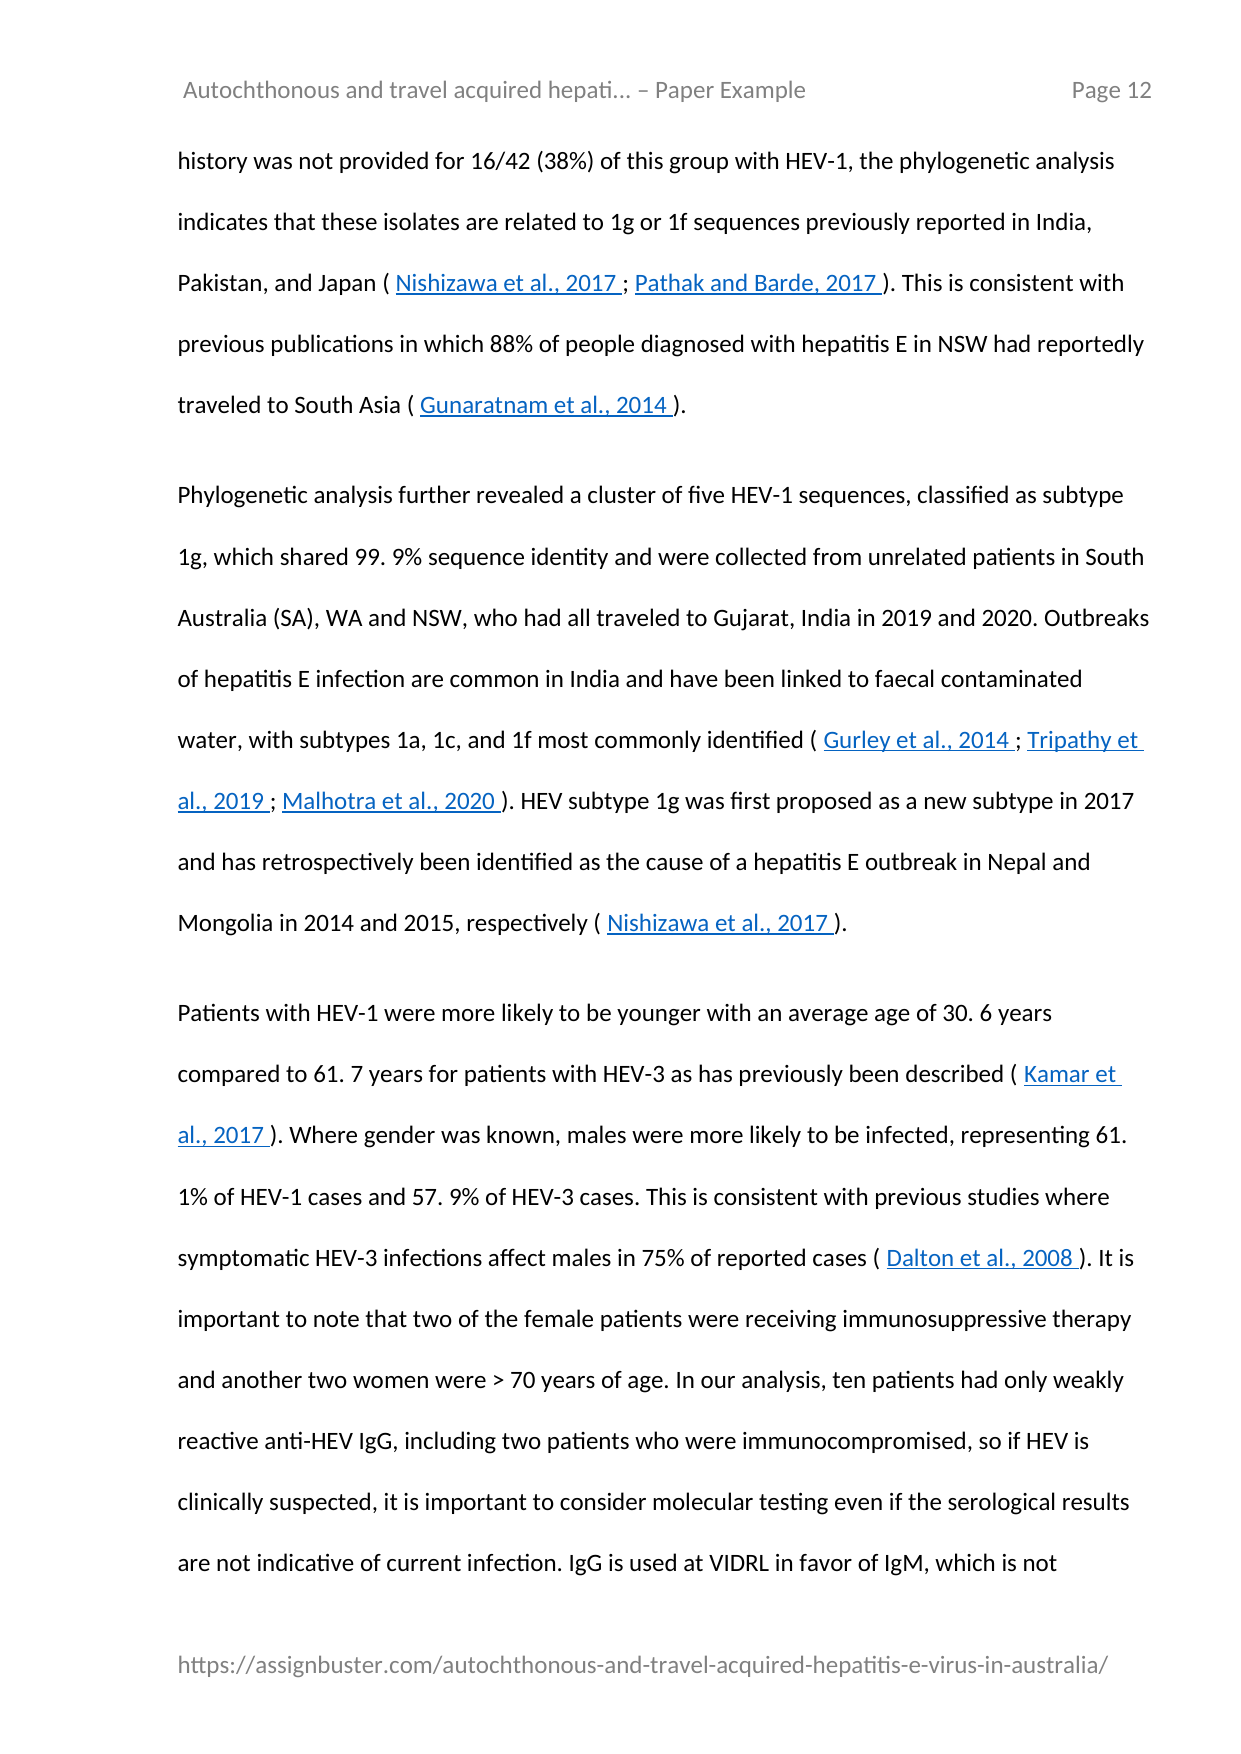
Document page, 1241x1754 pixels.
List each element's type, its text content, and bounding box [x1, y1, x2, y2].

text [177, 997, 1152, 1577]
text Phylogenetic analysis further revealed a cluster of five HEV-1 sequences, classified as subtype 1g, which shared 99. 9% sequence identity and were collected from unrelated patients in South Australia (SA), WA and NSW, who had all traveled to Gujarat, India in 2019 and 2020. Outbreaks of hepatitis E infection are common in India and have been linked to faecal contaminated water, with subtypes 1a, 1c, and 1f most commonly identified ( Gurley et al., 2014 ; Tripathy et al., 2019 ; Malhotra et al., 2020 ). HEV subtype 1g was first proposed as a new subtype in 2017 and has retrospectively been identified as the cause of a hepatitis E outbreak in Nepal and Mongolia in 2014 and 2015, respectively ( Nishizawa et al., 2017 ). [177, 480, 1152, 937]
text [177, 145, 1152, 420]
